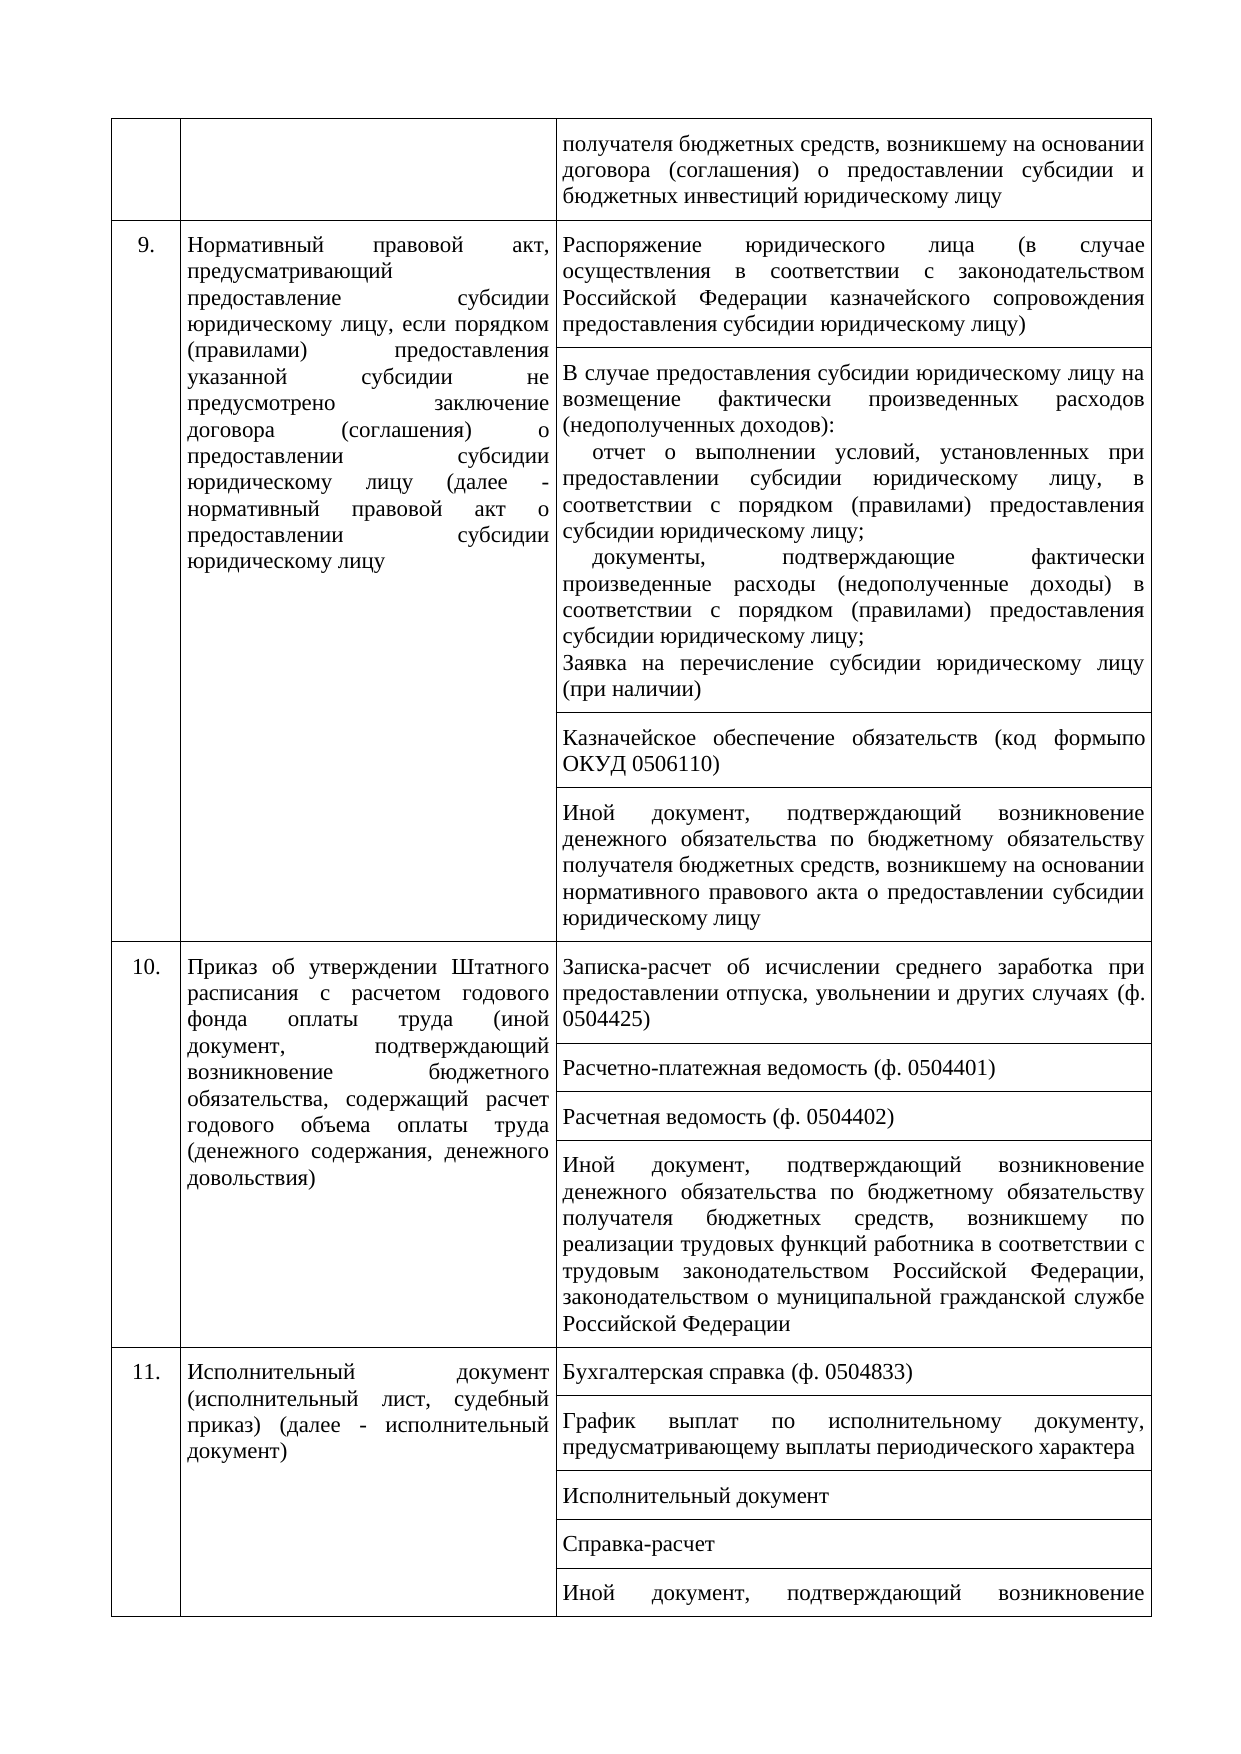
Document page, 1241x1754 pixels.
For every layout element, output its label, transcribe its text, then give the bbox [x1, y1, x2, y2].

table_cell Справка-расчет [557, 1520, 1151, 1567]
table_cell 11. [112, 1348, 180, 1616]
table_cell 9. [112, 221, 180, 941]
table_cell Иной документ, подтверждающий возникновение денежного обязательства по бюджетному обязательству получателя бюджетных средств, возникшему по реализации трудовых функций работника в соответствии с трудовым законодательством Российской Федерации, законодательством о муниципальной гражданской службе Российской Федерации [557, 1141, 1151, 1347]
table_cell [557, 119, 1151, 219]
table_cell 10. [112, 942, 180, 1347]
table_cell Расчетная ведомость (ф. 0504402) [557, 1092, 1151, 1140]
table_cell В случае предоставления субсидии юридическому лицу на возмещение фактически произведенных расходов (недополученных доходов): отчет о выполнении условий, установленных при предоставлении субсидии юридическому лицу, в соответствии с порядком (правилами) предоставления субсидии юридическому лицу; документы, подтверждающие фактически произведенные расходы (недополученные доходы) в соответствии с порядком (правилами) предоставления субсидии юридическому лицу; Заявка на перечисление субсидии юридическому лицу (при наличии) [557, 348, 1151, 712]
table_cell Записка-расчет об исчислении среднего заработка при предоставлении отпуска, увольнении и других случаях (ф. 0504425) [557, 942, 1151, 1042]
table_cell Распоряжение юридического лица (в случае осуществления в соответствии с законодательством Российской Федерации казначейского сопровождения предоставления субсидии юридическому лицу) [557, 221, 1151, 347]
table_cell Исполнительный документ (исполнительный лист, судебный приказ) (далее - исполнительный документ) [181, 1348, 556, 1616]
table_cell Исполнительный документ [557, 1471, 1151, 1519]
table_cell График выплат по исполнительному документу, предусматривающему выплаты периодического характера [557, 1396, 1151, 1470]
table_cell Иной документ, подтверждающий возникновение денежного обязательства по бюджетному обязательству получателя бюджетных средств, возникшему на основании нормативного правового акта о предоставлении субсидии юридическому лицу [557, 788, 1151, 941]
table_cell Нормативный правовой акт, предусматривающий предоставление субсидии юридическому лицу, если порядком (правилами) предоставления указанной субсидии не предусмотрено заключение договора (соглашения) о предоставлении субсидии юридическому лицу (далее - нормативный правовой акт о предоставлении субсидии юридическому лицу [181, 221, 556, 941]
table_cell Бухгалтерская справка (ф. 0504833) [557, 1348, 1151, 1395]
table_cell Казначейское обеспечение обязательств (код формыпо ОКУД 0506110) [557, 713, 1151, 787]
table_cell Расчетно-платежная ведомость (ф. 0504401) [557, 1044, 1151, 1091]
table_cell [557, 1569, 1151, 1616]
table_cell Приказ об утверждении Штатного расписания с расчетом годового фонда оплаты труда (иной документ, подтверждающий возникновение бюджетного обязательства, содержащий расчет годового объема оплаты труда (денежного содержания, денежного довольствия) [181, 942, 556, 1347]
